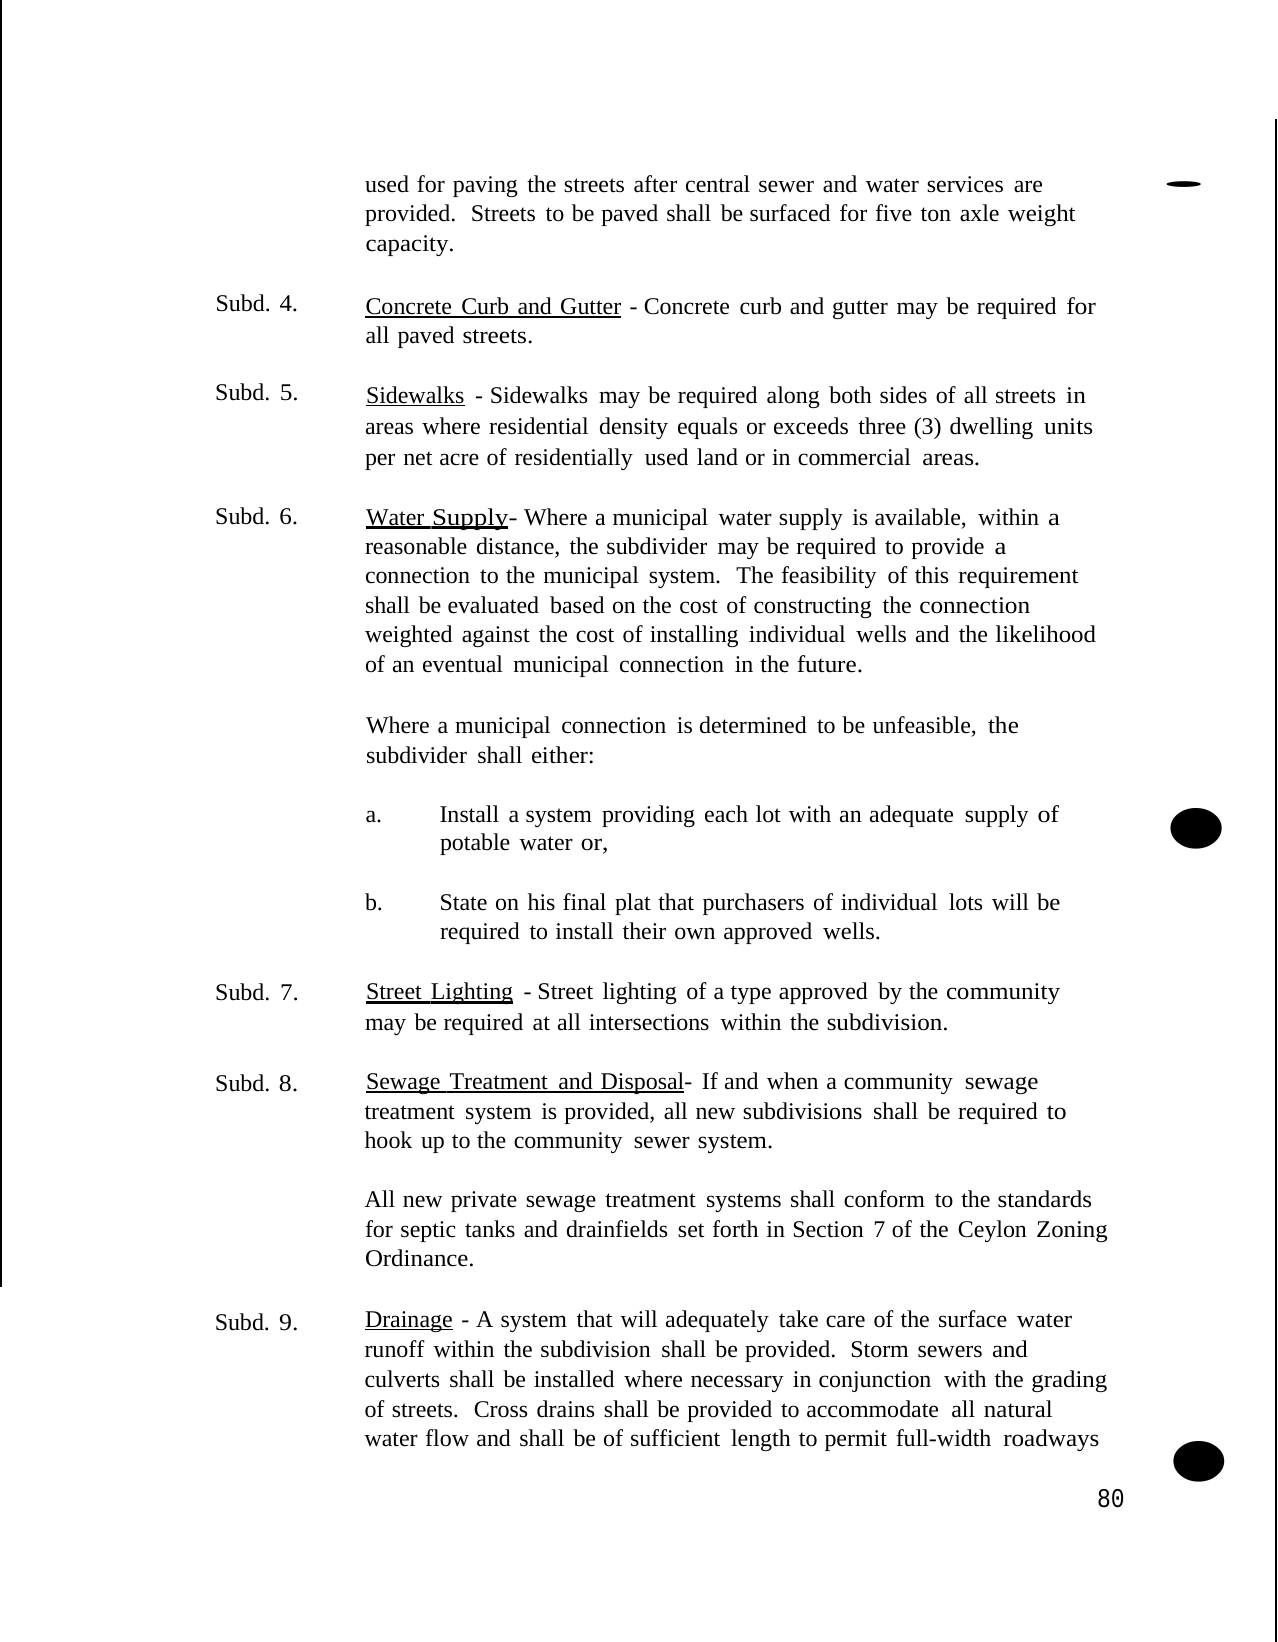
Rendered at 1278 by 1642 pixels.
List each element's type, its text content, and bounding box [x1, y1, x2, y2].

text Concrete Curb and Gutter - Concrete curb and gutter may be required for all paved streets. [365, 292, 1106, 349]
text Subd. 6. [215, 502, 306, 529]
text provided. Streets to be paved shall be surfaced for five ton axle weight capacity. [365, 199, 1085, 256]
text Drainage - A system that will adequately take care of the surface water runoff within the subdivision shall be provided. Storm sewers and [364, 1305, 1082, 1362]
text Water Supply- Where a municipal water supply is available, within a reasonable distance, the subdivider may be required to provide a connection to the municipal system. The feasibility of this requirement shall be evaluated based on the cost of constructing the connection weighted against the cost of installing individual wells and the likelihood of an eventual municipal connection in the future. [365, 502, 1107, 677]
text Subd. 9. [214, 1308, 306, 1336]
text Sidewalks - Sidewalks may be required along both sides of all streets in areas where residential density equals or exceeds three (3) dwelling units per net acre of residentially used land or in commercial areas. [365, 381, 1104, 471]
text a. Install a system providing each lot with an adequate supply of potable water or, [365, 800, 1070, 856]
text Subd. 7. Subd. 8. [215, 978, 305, 1096]
text b. State on his final plat that purchasers of individual lots will be required to install their own approved wells. [365, 888, 1072, 945]
text Street Lighting - Street lighting of a type approved by the community may be required at all intersections within the subdivision. [365, 977, 1071, 1035]
text culverts shall be installed where necessary in conjunction with the grading of streets. Cross drains shall be provided to accommodate all natural [364, 1365, 1118, 1422]
text used for paving the streets after central sewer and water services are • [365, 169, 1246, 197]
text water flow and shall be of sufficient length to permit full-width roadways [364, 1424, 1246, 1452]
text Subd. 4. Subd. 5. [215, 288, 305, 406]
text Sewage Treatment and Disposal- If and when a community sewage treatment system is provided, all new subdivisions shall be required to hook up to the community sewer system. [364, 1067, 1077, 1154]
text Where a municipal connection is determined to be unfeasible, the subdivider shall either: [366, 711, 1029, 768]
text All new private sewage treatment systems shall conform to the standards for septic tanks and drainfields set forth in Section 7 of the Ceylon Zoning Ordinance. [364, 1185, 1118, 1272]
text 80 [179, 1485, 1124, 1516]
